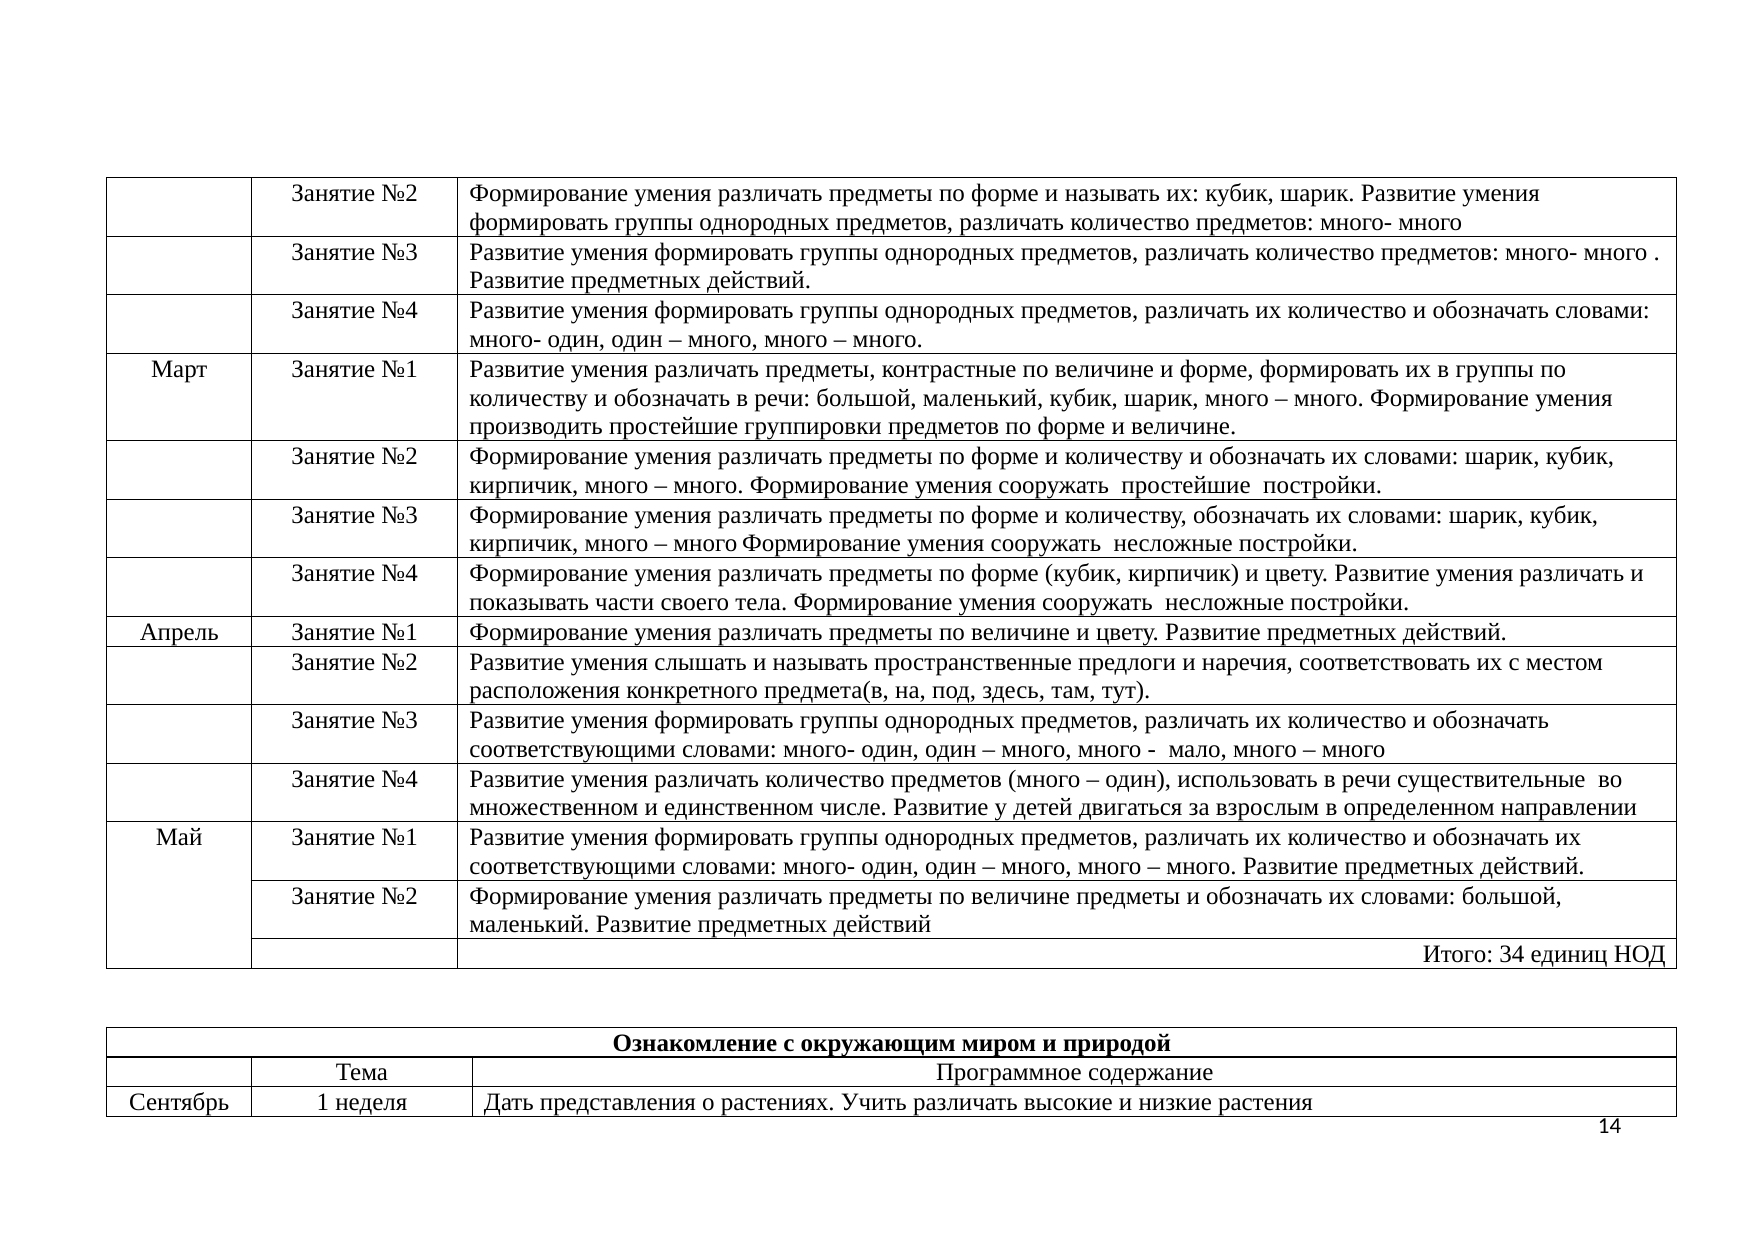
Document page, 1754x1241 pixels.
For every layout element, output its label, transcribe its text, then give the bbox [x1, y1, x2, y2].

table_cell Занятие №1 [252, 617, 457, 646]
table_cell [107, 295, 251, 353]
table_cell Тема [252, 1058, 472, 1086]
table_cell [107, 441, 251, 499]
table_cell Формирование умения различать предметы по величине предметы и обозначать их словами: большой, маленький. Развитие предметных действий [458, 881, 1676, 938]
table_cell Занятие №2 [252, 178, 457, 236]
table_cell Занятие №2 [252, 647, 457, 704]
table_cell [107, 705, 251, 763]
table_cell Программное содержание [473, 1058, 1676, 1086]
table_cell Апрель [107, 617, 251, 646]
table_cell Март [107, 354, 251, 440]
table_cell Формирование умения различать предметы по форме и называть их: кубик, шарик. Развитие умения формировать группы однородных предметов, различать количество предметов: много- много [458, 178, 1676, 236]
table_cell Итого: 34 единиц НОД [458, 939, 1676, 968]
table_cell Развитие умения различать количество предметов (много – один), использовать в речи существительные во множественном и единственном числе. Развитие у детей двигаться за взрослым в определенном направлении [458, 764, 1676, 821]
table_cell [107, 558, 251, 616]
table_cell Сентябрь [107, 1087, 251, 1116]
table_cell Формирование умения различать предметы по величине и цвету. Развитие предметных действий. [458, 617, 1676, 646]
table_cell Развитие умения слышать и называть пространственные предлоги и наречия, соответствовать их с местом расположения конкретного предмета(в, на, под, здесь, там, тут). [458, 647, 1676, 704]
table_cell Занятие №1 [252, 822, 457, 880]
table_cell Развитие умения формировать группы однородных предметов, различать их количество и обозначать словами: много- один, один – много, много – много. [458, 295, 1676, 353]
table_cell Занятие №4 [252, 558, 457, 616]
table_header Ознакомление с окружающим миром и природой [107, 1028, 1676, 1056]
table_cell [107, 764, 251, 821]
table_cell Развитие умения различать предметы, контрастные по величине и форме, формировать их в группы по количеству и обозначать в речи: большой, маленький, кубик, шарик, много – много. Формирование умения производить простейшие группировки предметов по форме и величине. [458, 354, 1676, 440]
table_cell Занятие №2 [252, 441, 457, 499]
table_cell Формирование умения различать предметы по форме и количеству, обозначать их словами: шарик, кубик, кирпичик, много – много Формирование умения сооружать несложные постройки. [458, 500, 1676, 557]
table_cell Занятие №4 [252, 295, 457, 353]
table_cell Май [107, 822, 251, 968]
table_cell [107, 178, 251, 236]
table_cell Занятие №1 [252, 354, 457, 440]
table_cell Занятие №4 [252, 764, 457, 821]
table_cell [473, 1087, 1676, 1116]
table_cell Занятие №2 [252, 881, 457, 938]
table_cell [107, 500, 251, 557]
table_cell [107, 237, 251, 294]
table_cell [107, 647, 251, 704]
table_cell [252, 939, 457, 968]
table_cell Формирование умения различать предметы по форме (кубик, кирпичик) и цвету. Развитие умения различать и показывать части своего тела. Формирование умения сооружать несложные постройки. [458, 558, 1676, 616]
table_cell 1 неделя «Растения» [252, 1087, 472, 1116]
table_cell Занятие №3 [252, 500, 457, 557]
table_cell Формирование умения различать предметы по форме и количеству и обозначать их словами: шарик, кубик, кирпичик, много – много. Формирование умения сооружать простейшие постройки. [458, 441, 1676, 499]
table_cell Развитие умения формировать группы однородных предметов, различать их количество и обозначать их соответствующими словами: много- один, один – много, много – много. Развитие предметных действий. [458, 822, 1676, 880]
table_cell Занятие №3 [252, 705, 457, 763]
table_cell Развитие умения формировать группы однородных предметов, различать количество предметов: много- много . Развитие предметных действий. [458, 237, 1676, 294]
table_cell Развитие умения формировать группы однородных предметов, различать их количество и обозначать соответствующими словами: много- один, один – много, много - мало, много – много [458, 705, 1676, 763]
table_cell Занятие №3 [252, 237, 457, 294]
table_cell [107, 1058, 251, 1086]
